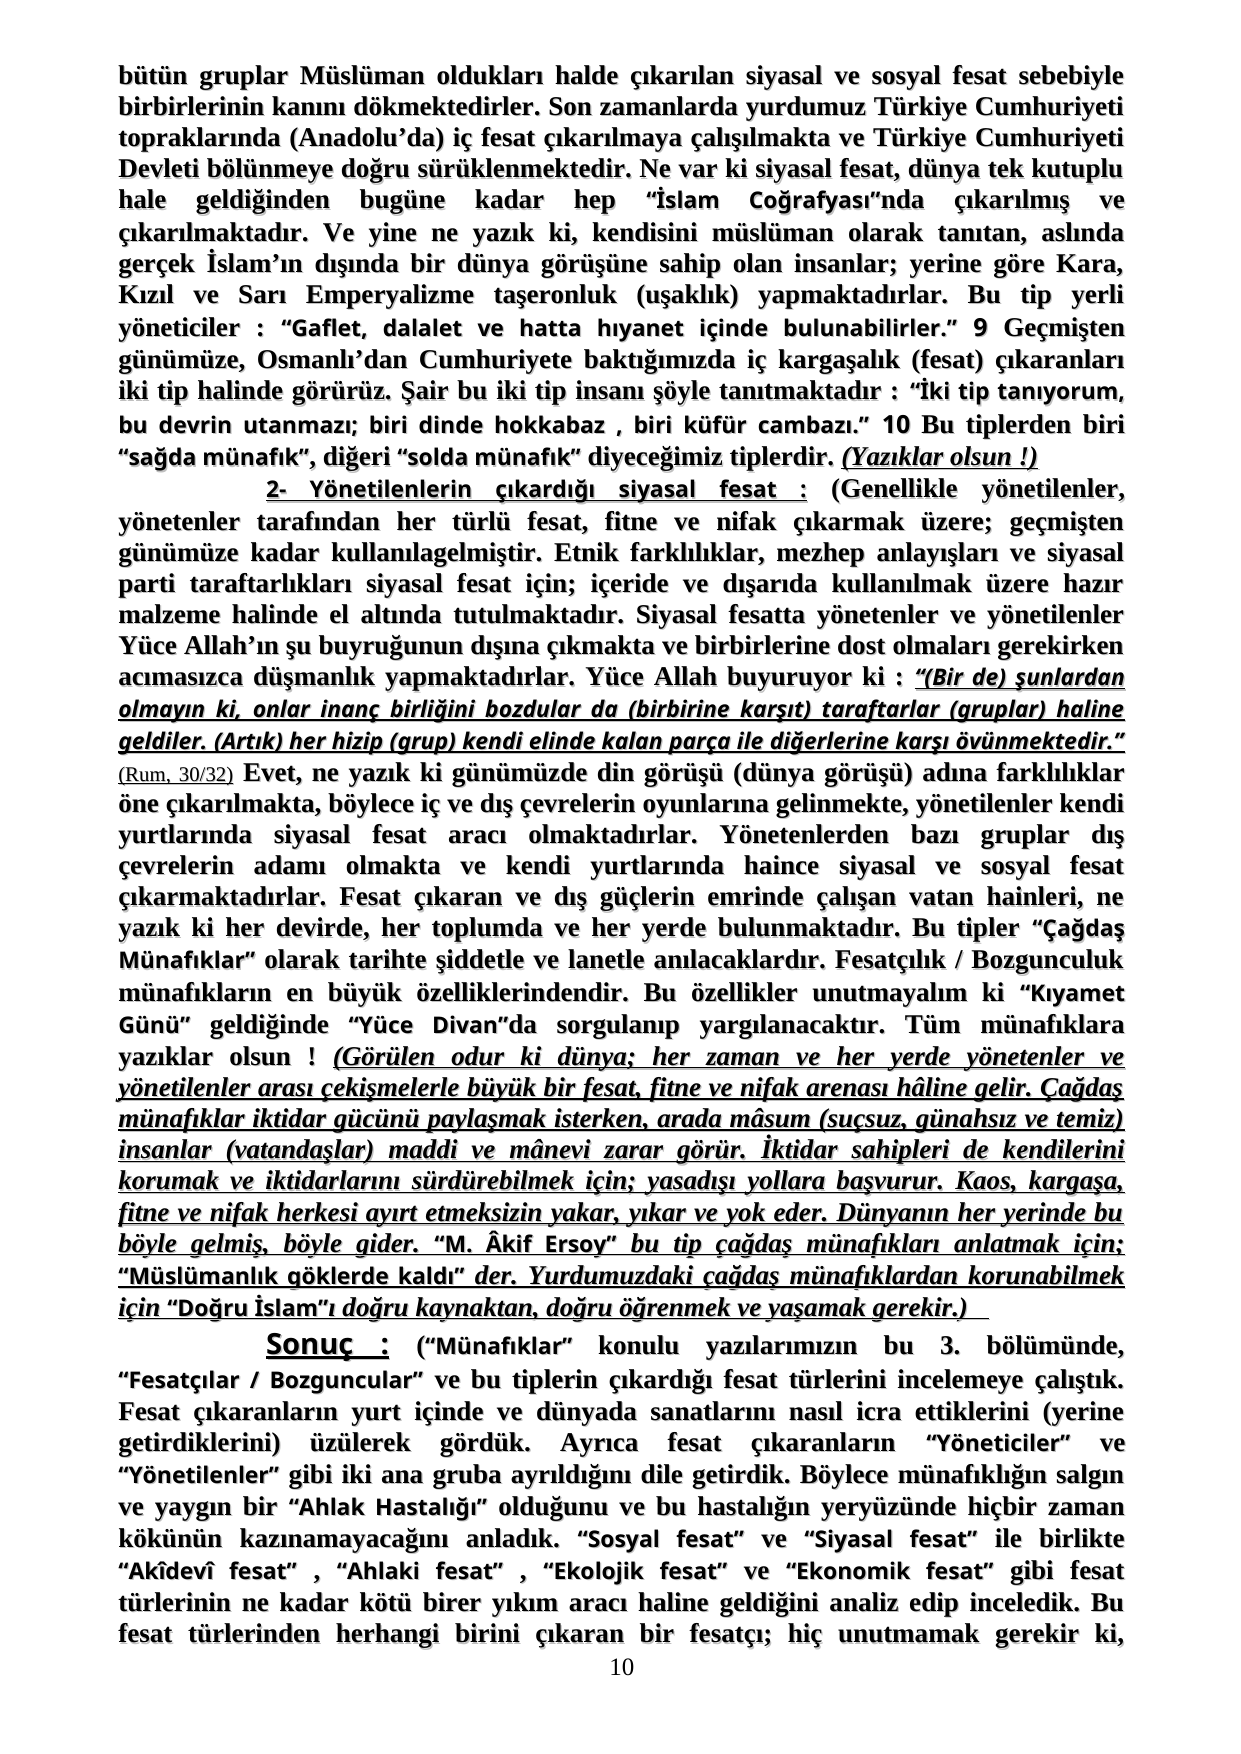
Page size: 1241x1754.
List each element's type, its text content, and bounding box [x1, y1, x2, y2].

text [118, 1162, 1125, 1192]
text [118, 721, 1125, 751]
text 2- Yönetilenlerin çıkardığı siyasal fesat : (Genellikle yönetilenler, yönetenler tarafından her türlü fesat, fitne ve nifak çıkarmak üzere; geçmişten günümüze kadar kullanılagelmiştir. Etnik farklılıklar, mezhep anlayışları ve siyasal parti taraftarlıkları siyasal fesat için; içeride ve dışarıda kullanılmak üzere hazır malzeme halinde el altında tutulmaktadır. Siyasal fesatta yönetenler ve yönetilenler Yüce Allah’ın şu buyruğunun dışına çıkmakta ve birbirlerine dost olmaları gerekirken acımasızca düşmanlık yapmaktadırlar. Yüce Allah buyuruyor ki : “(Bir de) şunlardan olmayın ki, onlar inanç birliğini bozdular da (birbirine karşıt) taraftarlar (gruplar) haline geldiler. (Artık) her hizip (grup) kendi elinde kalan parça ile diğerlerine karşı övünmektedir.” (Rum, 30/32) Evet, ne yazık ki günümüzde din görüşü (dünya görüşü) adına farklılıklar öne çıkarılmakta, böylece iç ve dış çevrelerin oyunlarına gelinmekte, yönetilenler kendi yurtlarında siyasal fesat aracı olmaktadırlar. Yönetenlerden bazı gruplar dış çevrelerin adamı olmakta ve kendi yurtlarında haince siyasal ve sosyal fesat çıkarmaktadırlar. Fesat çıkaran ve dış güçlerin emrinde çalışan vatan hainleri, ne yazık ki her devirde, her toplumda ve her yerde bulunmaktadır. Bu tipler “Çağdaş Münafıklar” olarak tarihte şiddetle ve lanetle anılacaklardır. Fesatçılık / Bozgunculuk münafıkların en büyük özelliklerindendir. Bu özellikler unutmayalım ki “Kıyamet Günü” geldiğinde “Yüce Divan”da sorgulanıp yargılanacaktır. Tüm münafıklara yazıklar olsun ! (Görülen odur ki dünya; her zaman ve her yerde yönetenler ve yönetilenler arası çekişmelerle büyük bir fesat, fitne ve nifak arenası hâline gelir. Çağdaş münafıklar iktidar gücünü paylaşmak isterken, arada mâsum (suçsuz, günahsız ve temiz) insanlar (vatandaşlar) maddi ve mânevi zarar görür. İktidar sahipleri de kendilerini korumak ve iktidarlarını sürdürebilmek için; yasadışı yollara başvurur. Kaos, kargaşa, fitne ve nifak herkesi ayırt etmeksizin yakar, yıkar ve yok eder. Dünyanın her yerinde bu böyle gelmiş, böyle gider. “M. Âkif Ersoy” bu tip çağdaş münafıkları anlatmak için; “Müslümanlık göklerde kaldı” der. Yurdumuzdaki çağdaş münafıklardan korunabilmek için “Doğru İslam”ı doğru kaynaktan, doğru öğrenmek ve yaşamak gerekir.) [118, 754, 1125, 1099]
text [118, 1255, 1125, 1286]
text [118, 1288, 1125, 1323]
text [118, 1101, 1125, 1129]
text 2- Yönetilenlerin çıkardığı siyasal fesat : (Genellikle yönetilenler, yönetenler tarafından her türlü fesat, fitne ve nifak çıkarmak üzere; geçmişten günümüze kadar kullanılagelmiştir. Etnik farklılıklar, mezhep anlayışları ve siyasal parti taraftarlıkları siyasal fesat için; içeride ve dışarıda kullanılmak üzere hazır malzeme halinde el altında tutulmaktadır. Siyasal fesatta yönetenler ve yönetilenler Yüce Allah’ın şu buyruğunun dışına çıkmakta ve birbirlerine dost olmaları gerekirken acımasızca düşmanlık yapmaktadırlar. Yüce Allah buyuruyor ki : “(Bir de) şunlardan olmayın ki, onlar inanç birliğini bozdular da (birbirine karşıt) taraftarlar (gruplar) haline geldiler. (Artık) her hizip (grup) kendi elinde kalan parça ile diğerlerine karşı övünmektedir.” (Rum, 30/32) Evet, ne yazık ki günümüzde din görüşü (dünya görüşü) adına farklılıklar öne çıkarılmakta, böylece iç ve dış çevrelerin oyunlarına gelinmekte, yönetilenler kendi yurtlarında siyasal fesat aracı olmaktadırlar. Yönetenlerden bazı gruplar dış çevrelerin adamı olmakta ve kendi yurtlarında haince siyasal ve sosyal fesat çıkarmaktadırlar. Fesat çıkaran ve dış güçlerin emrinde çalışan vatan hainleri, ne yazık ki her devirde, her toplumda ve her yerde bulunmaktadır. Bu tipler “Çağdaş Münafıklar” olarak tarihte şiddetle ve lanetle anılacaklardır. Fesatçılık / Bozgunculuk münafıkların en büyük özelliklerindendir. Bu özellikler unutmayalım ki “Kıyamet Günü” geldiğinde “Yüce Divan”da sorgulanıp yargılanacaktır. Tüm münafıklara yazıklar olsun ! (Görülen odur ki dünya; her zaman ve her yerde yönetenler ve yönetilenler arası çekişmelerle büyük bir fesat, fitne ve nifak arenası hâline gelir. Çağdaş münafıklar iktidar gücünü paylaşmak isterken, arada mâsum (suçsuz, günahsız ve temiz) insanlar (vatandaşlar) maddi ve mânevi zarar görür. İktidar sahipleri de kendilerini korumak ve iktidarlarını sürdürebilmek için; yasadışı yollara başvurur. Kaos, kargaşa, fitne ve nifak herkesi ayırt etmeksizin yakar, yıkar ve yok eder. Dünyanın her yerinde bu böyle gelmiş, böyle gider. “M. Âkif Ersoy” bu tip çağdaş münafıkları anlatmak için; “Müslümanlık göklerde kaldı” der. Yurdumuzdaki çağdaş münafıklardan korunabilmek için “Doğru İslam”ı doğru kaynaktan, doğru öğrenmek ve yaşamak gerekir.) [118, 473, 1125, 719]
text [118, 59, 1125, 473]
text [118, 1323, 1125, 1649]
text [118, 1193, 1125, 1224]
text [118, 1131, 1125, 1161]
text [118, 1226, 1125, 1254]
